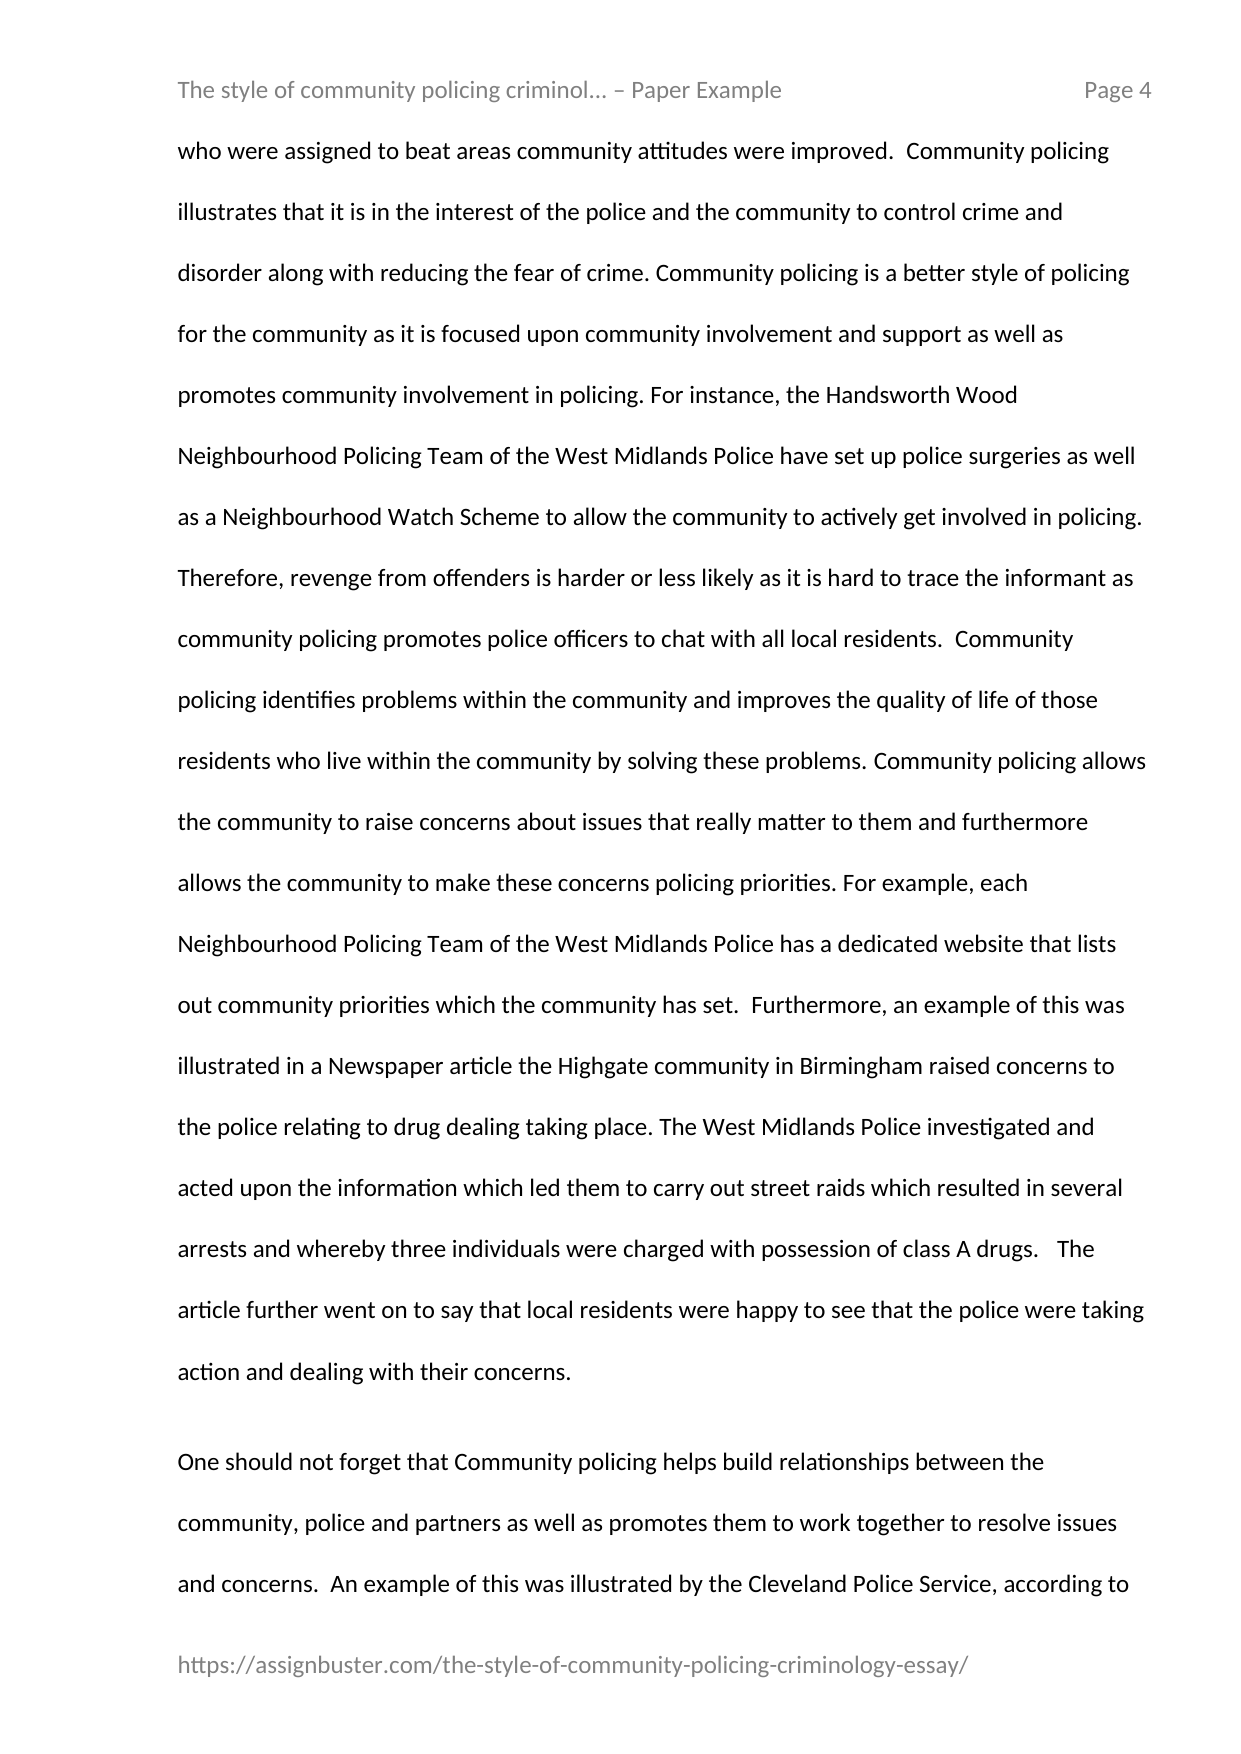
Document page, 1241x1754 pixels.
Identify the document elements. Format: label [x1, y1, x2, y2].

text [177, 135, 1152, 1386]
text [177, 1446, 1152, 1599]
